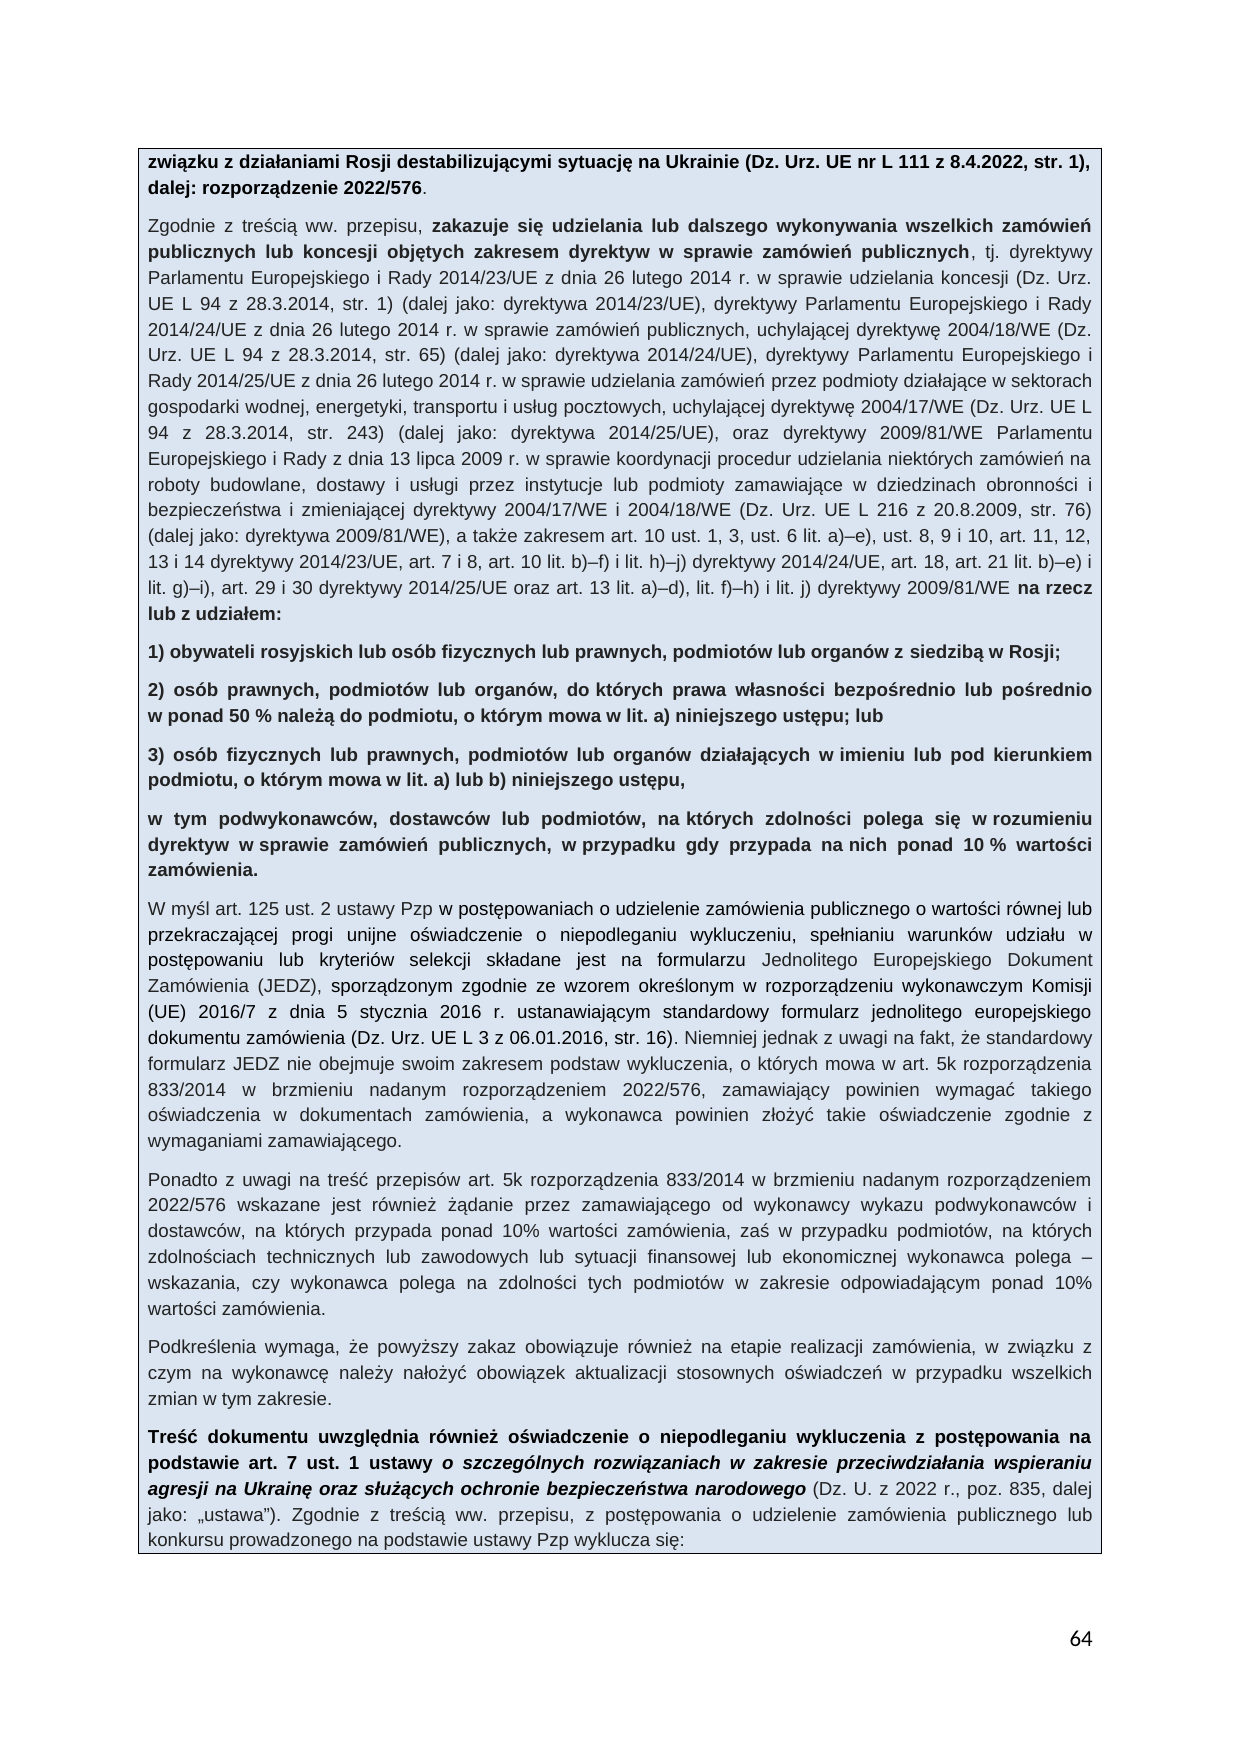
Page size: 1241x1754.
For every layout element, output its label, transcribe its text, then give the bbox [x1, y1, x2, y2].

text 3) osób fizycznych lub prawnych, podmiotów lub organów działających w imieniu lub pod kierunkiem podmiotu, o którym mowa w lit. a) lub b) niniejszego ustępu, [139, 740, 1101, 791]
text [139, 149, 1101, 198]
text Ponadto z uwagi na treść przepisów art. 5k rozporządzenia 833/2014 w brzmieniu nadanym rozporządzeniem 2022/576 wskazane jest również żądanie przez zamawiającego od wykonawcy wykazu podwykonawców i dostawców, na których przypada ponad 10% wartości zamówienia, zaś w przypadku podmiotów, na których zdolnościach technicznych lub zawodowych lub sytuacji finansowej lub ekonomicznej wykonawca polega – wskazania, czy wykonawca polega na zdolności tych podmiotów w zakresie odpowiadającym ponad 10% wartości zamówienia. [139, 1165, 1101, 1319]
text Zgodnie z treścią ww. przepisu, zakazuje się udzielania lub dalszego wykonywania wszelkich zamówień publicznych lub koncesji objętych zakresem dyrektyw w sprawie zamówień publicznych, tj. dyrektywy Parlamentu Europejskiego i Rady 2014/23/UE z dnia 26 lutego 2014 r. w sprawie udzielania koncesji (Dz. Urz. UE L 94 z 28.3.2014, str. 1) (dalej jako: dyrektywa 2014/23/UE), dyrektywy Parlamentu Europejskiego i Rady 2014/24/UE z dnia 26 lutego 2014 r. w sprawie zamówień publicznych, uchylającej dyrektywę 2004/18/WE (Dz. Urz. UE L 94 z 28.3.2014, str. 65) (dalej jako: dyrektywa 2014/24/UE), dyrektywy Parlamentu Europejskiego i Rady 2014/25/UE z dnia 26 lutego 2014 r. w sprawie udzielania zamówień przez podmioty działające w sektorach gospodarki wodnej, energetyki, transportu i usług pocztowych, uchylającej dyrektywę 2004/17/WE (Dz. Urz. UE L 94 z 28.3.2014, str. 243) (dalej jako: dyrektywa 2014/25/UE), oraz dyrektywy 2009/81/WE Parlamentu Europejskiego i Rady z dnia 13 lipca 2009 r. w sprawie koordynacji procedur udzielania niektórych zamówień na roboty budowlane, dostawy i usługi przez instytucje lub podmioty zamawiające w dziedzinach obronności i bezpieczeństwa i zmieniającej dyrektywy 2004/17/WE i 2004/18/WE (Dz. Urz. UE L 216 z 20.8.2009, str. 76) (dalej jako: dyrektywa 2009/81/WE), a także zakresem art. 10 ust. 1, 3, ust. 6 lit. a)–e), ust. 8, 9 i 10, art. 11, 12, 13 i 14 dyrektywy 2014/23/UE, art. 7 i 8, art. 10 lit. b)–f) i lit. h)–j) dyrektywy 2014/24/UE, art. 18, art. 21 lit. b)–e) i lit. g)–i), art. 29 i 30 dyrektywy 2014/25/UE oraz art. 13 lit. a)–d), lit. f)–h) i lit. j) dyrektywy 2009/81/WE na rzecz lub z udziałem: [139, 212, 1101, 624]
text Podkreślenia wymaga, że powyższy zakaz obowiązuje również na etapie realizacji zamówienia, w związku z czym na wykonawcę należy nałożyć obowiązek aktualizacji stosownych oświadczeń w przypadku wszelkich zmian w tym zakresie. [139, 1333, 1101, 1409]
text 2) osób prawnych, podmiotów lub organów, do których prawa własności bezpośrednio lub pośrednio w ponad 50 % należą do podmiotu, o którym mowa w lit. a) niniejszego ustępu; lub [139, 676, 1101, 727]
text 1) obywateli rosyjskich lub osób fizycznych lub prawnych, podmiotów lub organów z siedzibą w Rosji; [139, 638, 1101, 662]
text Treść dokumentu uwzględnia również oświadczenie o niepodleganiu wykluczenia z postępowania na podstawie art. 7 ust. 1 ustawy o szczególnych rozwiązaniach w zakresie przeciwdziałania wspieraniu agresji na Ukrainę oraz służących ochronie bezpieczeństwa narodowego (Dz. U. z 2022 r., poz. 835, dalej jako: „ustawa”). Zgodnie z treścią ww. przepisu, z postępowania o udzielenie zamówienia publicznego lub konkursu prowadzonego na podstawie ustawy Pzp wyklucza się: [139, 1423, 1101, 1553]
text W myśl art. 125 ust. 2 ustawy Pzp w postępowaniach o udzielenie zamówienia publicznego o wartości równej lub przekraczającej progi unijne oświadczenie o niepodleganiu wykluczeniu, spełnianiu warunków udziału w postępowaniu lub kryteriów selekcji składane jest na formularzu Jednolitego Europejskiego Dokument Zamówienia (JEDZ), sporządzonym zgodnie ze wzorem określonym w rozporządzeniu wykonawczym Komisji (UE) 2016/7 z dnia 5 stycznia 2016 r. ustanawiającym standardowy formularz jednolitego europejskiego dokumentu zamówienia (Dz. Urz. UE L 3 z 06.01.2016, str. 16). Niemniej jednak z uwagi na fakt, że standardowy formularz JEDZ nie obejmuje swoim zakresem podstaw wykluczenia, o których mowa w art. 5k rozporządzenia 833/2014 w brzmieniu nadanym rozporządzeniem 2022/576, zamawiający powinien wymagać takiego oświadczenia w dokumentach zamówienia, a wykonawca powinien złożyć takie oświadczenie zgodnie z wymaganiami zamawiającego. [139, 894, 1101, 1152]
text w tym podwykonawców, dostawców lub podmiotów, na których zdolności polega się w rozumieniu dyrektyw w sprawie zamówień publicznych, w przypadku gdy przypada na nich ponad 10 % wartości zamówienia. [139, 804, 1101, 881]
